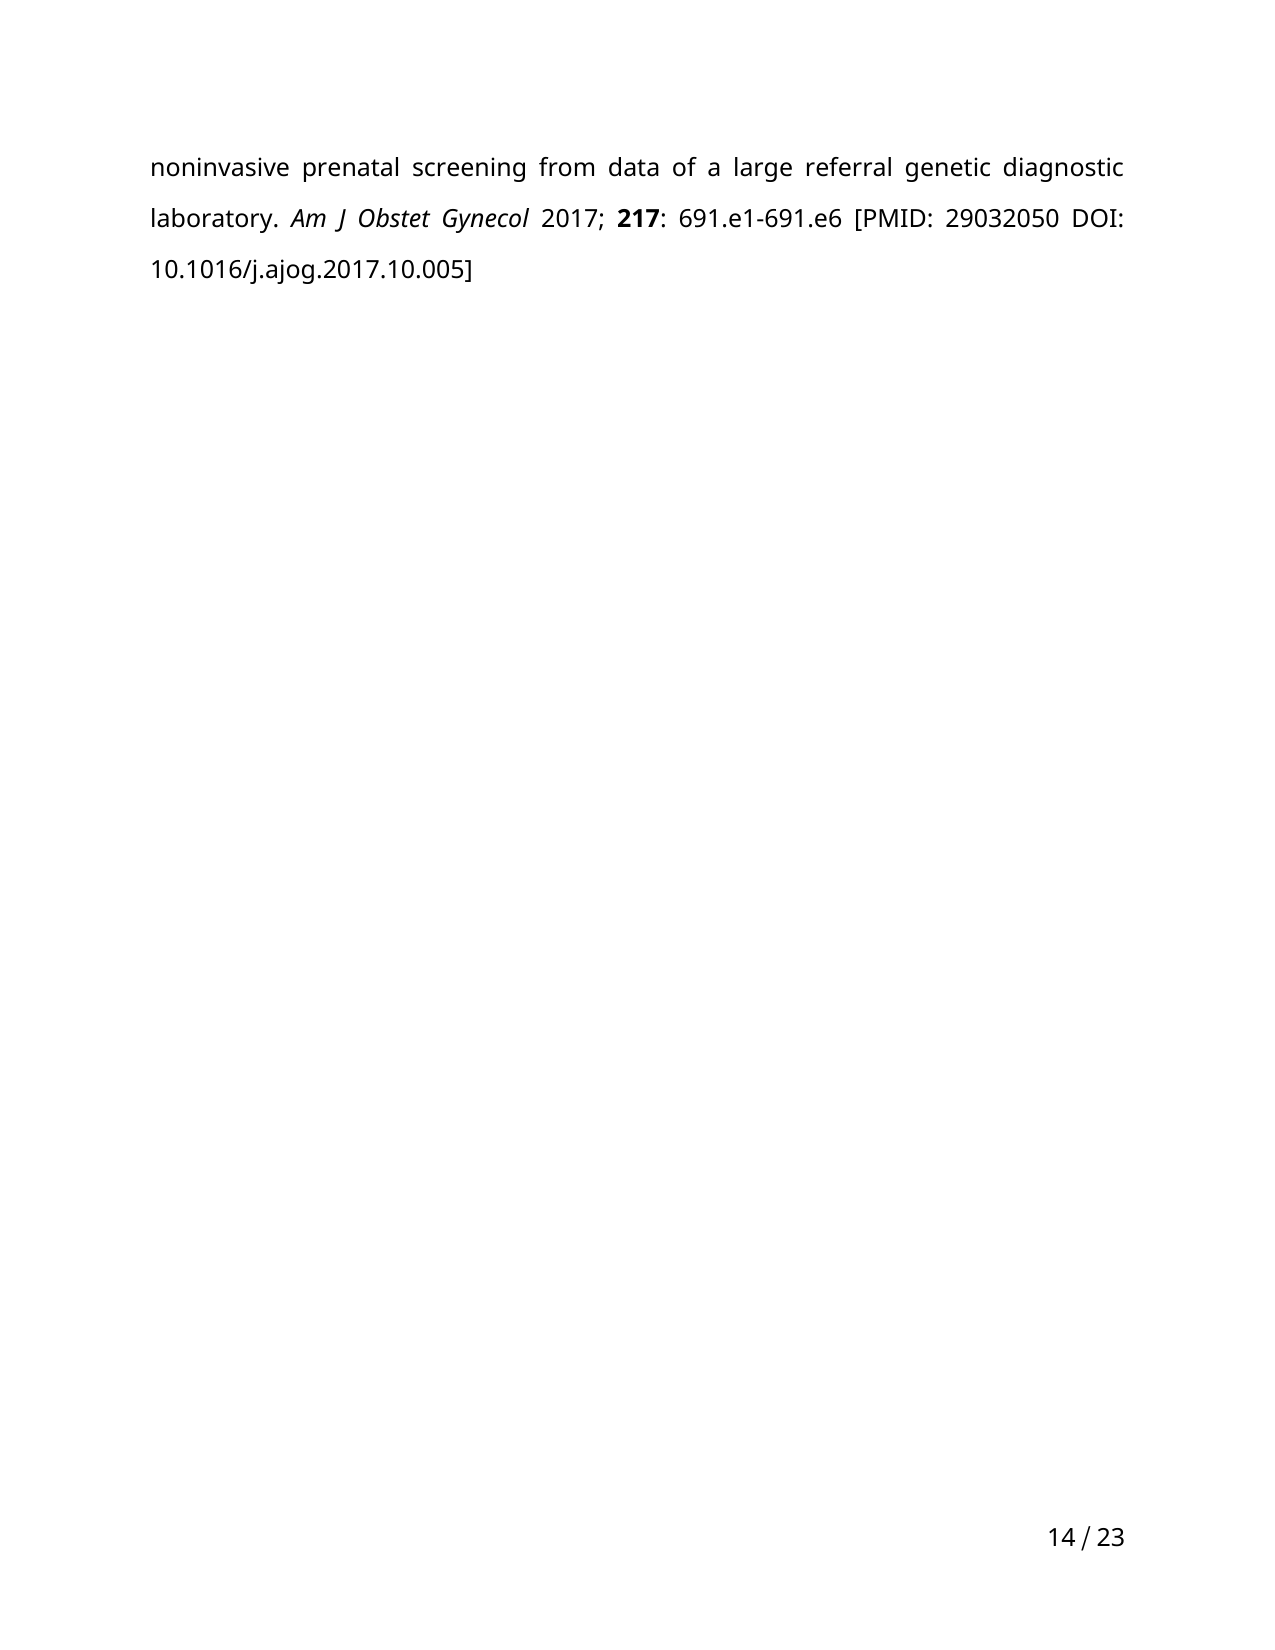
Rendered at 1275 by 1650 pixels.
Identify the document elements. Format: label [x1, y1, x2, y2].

text [150, 150, 1125, 286]
